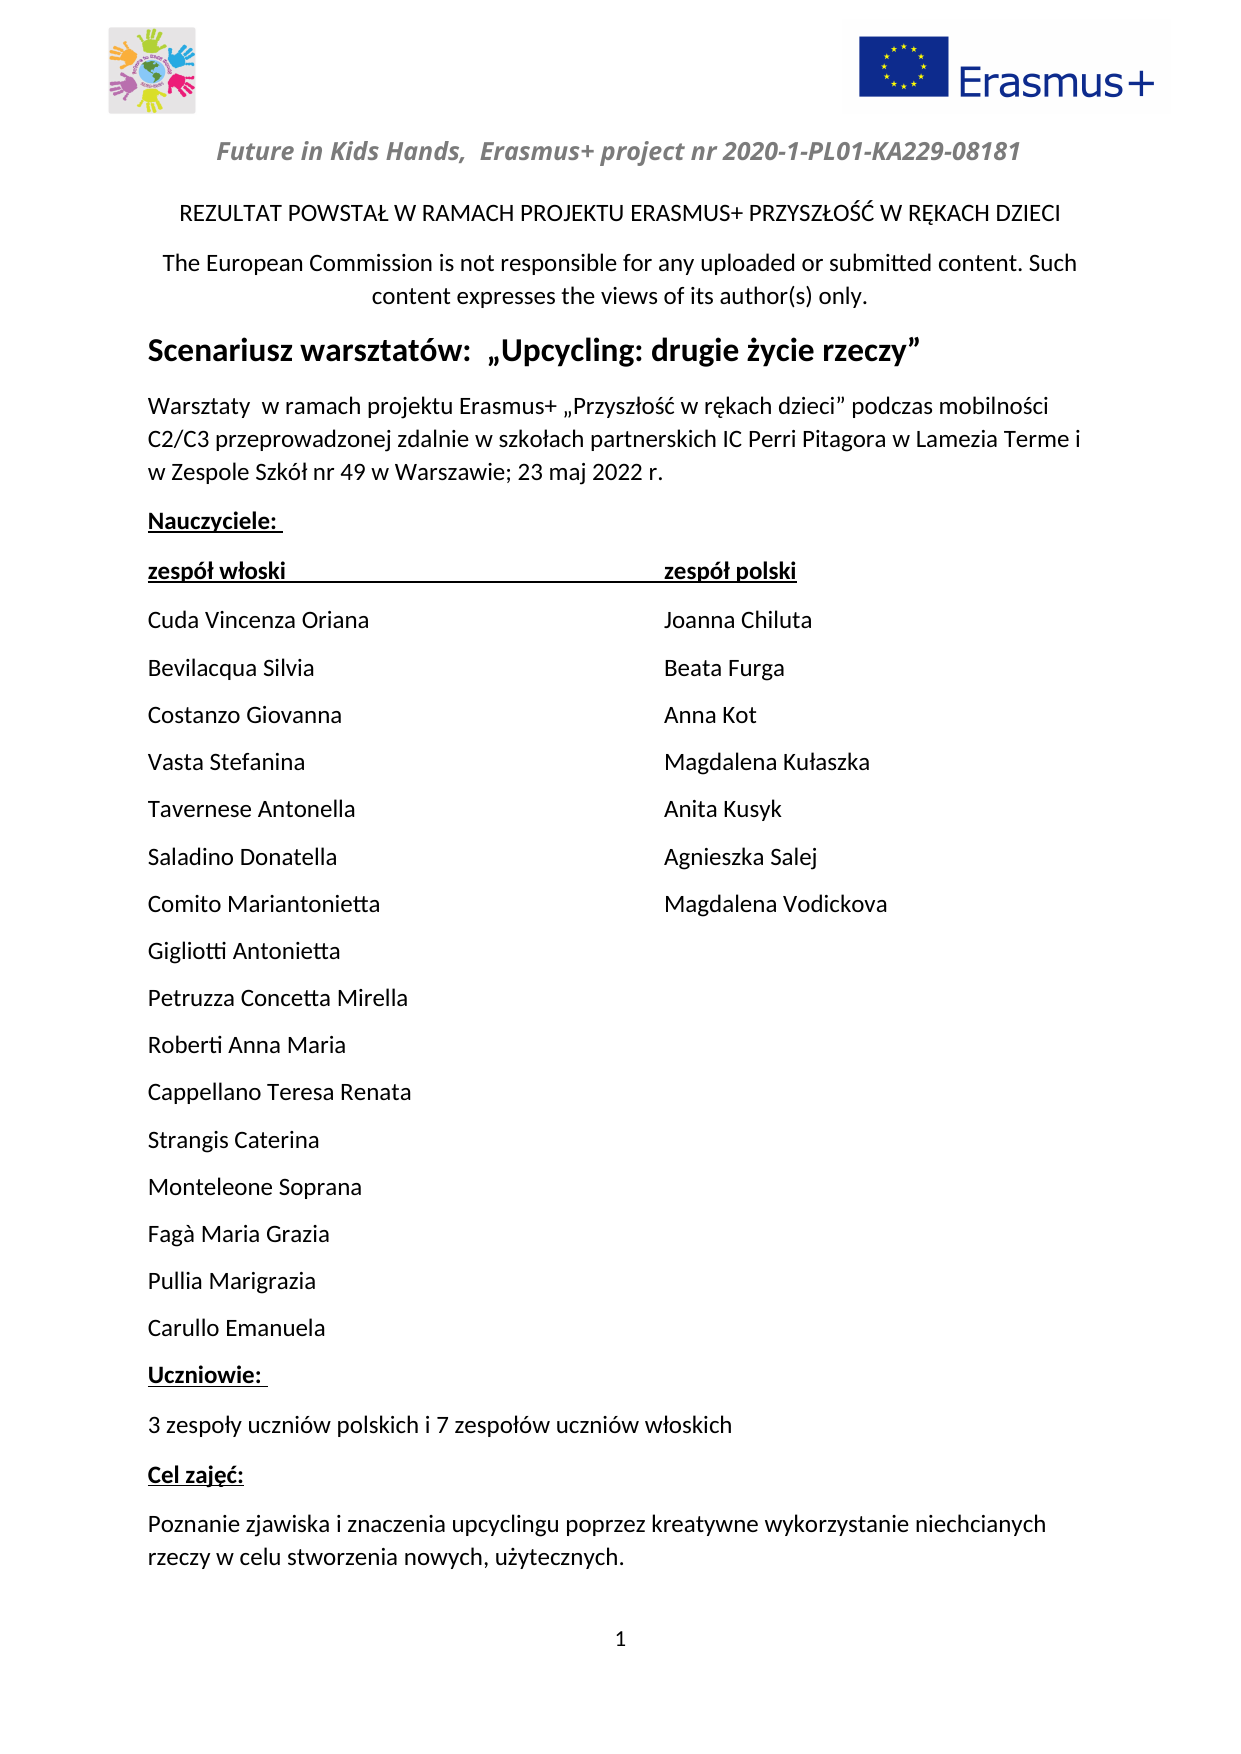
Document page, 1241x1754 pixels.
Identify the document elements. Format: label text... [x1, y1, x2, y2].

text Tavernese Antonella Anita Kusyk [148, 793, 1093, 824]
text 3 zespoły uczniów polskich i 7 zespołów uczniów włoskich [148, 1409, 1093, 1440]
text Comito Mariantonietta Magdalena Vodickova [148, 888, 1093, 918]
text Nauczyciele: [148, 506, 1093, 536]
text Pullia Marigrazia [148, 1265, 1093, 1296]
text Gigliotti Antonietta [148, 935, 1093, 966]
text Bevilacqua Silvia Beata Furga [148, 652, 1093, 682]
text zespół włoski zespół polski [148, 555, 1093, 586]
text Petruzza Concetta Mirella [148, 982, 1093, 1013]
text Scenariusz warsztatów: „Upcycling: drugie życie rzeczy” [148, 329, 1093, 370]
picture [842, 19, 1171, 114]
text Monteleone Soprana [148, 1171, 1093, 1201]
text Costanzo Giovanna Anna Kot [148, 699, 1093, 729]
text Warsztaty w ramach projektu Erasmus+ „Przyszłość w rękach dzieci” podczas mobilności C2/C3 przeprowadzonej zdalnie w szkołach partnerskich IC Perri Pitagora w Lamezia Terme i w Zespole Szkół nr 49 w Warszawie; 23 maj 2022 r. [148, 390, 1093, 486]
text Saladino Donatella Agnieszka Salej [148, 841, 1093, 871]
text Cuda Vincenza Oriana Joanna Chiluta [148, 605, 1093, 635]
text Cappellano Teresa Renata [148, 1077, 1093, 1107]
text Vasta Stefanina Magdalena Kułaszka [148, 746, 1093, 777]
text Strangis Caterina [148, 1124, 1093, 1154]
text REZULTAT POWSTAŁ W RAMACH PROJEKTU ERASMUS+ PRZYSZŁOŚĆ W RĘKACH DZIECI [148, 197, 1093, 228]
text Fagà Maria Grazia [148, 1218, 1093, 1249]
picture [107, 27, 197, 115]
text The European Commission is not responsible for any uploaded or submitted content. Such content expresses the views of its author(s) only. [148, 247, 1093, 310]
text Carullo Emanuela [148, 1312, 1093, 1343]
text Roberti Anna Maria [148, 1029, 1093, 1060]
text Uczniowie: [148, 1360, 1093, 1390]
text Poznanie zjawiska i znaczenia upcyclingu poprzez kreatywne wykorzystanie niechcianych rzeczy w celu stworzenia nowych, użytecznych. [148, 1508, 1093, 1572]
text Cel zajęć: [148, 1459, 1093, 1489]
